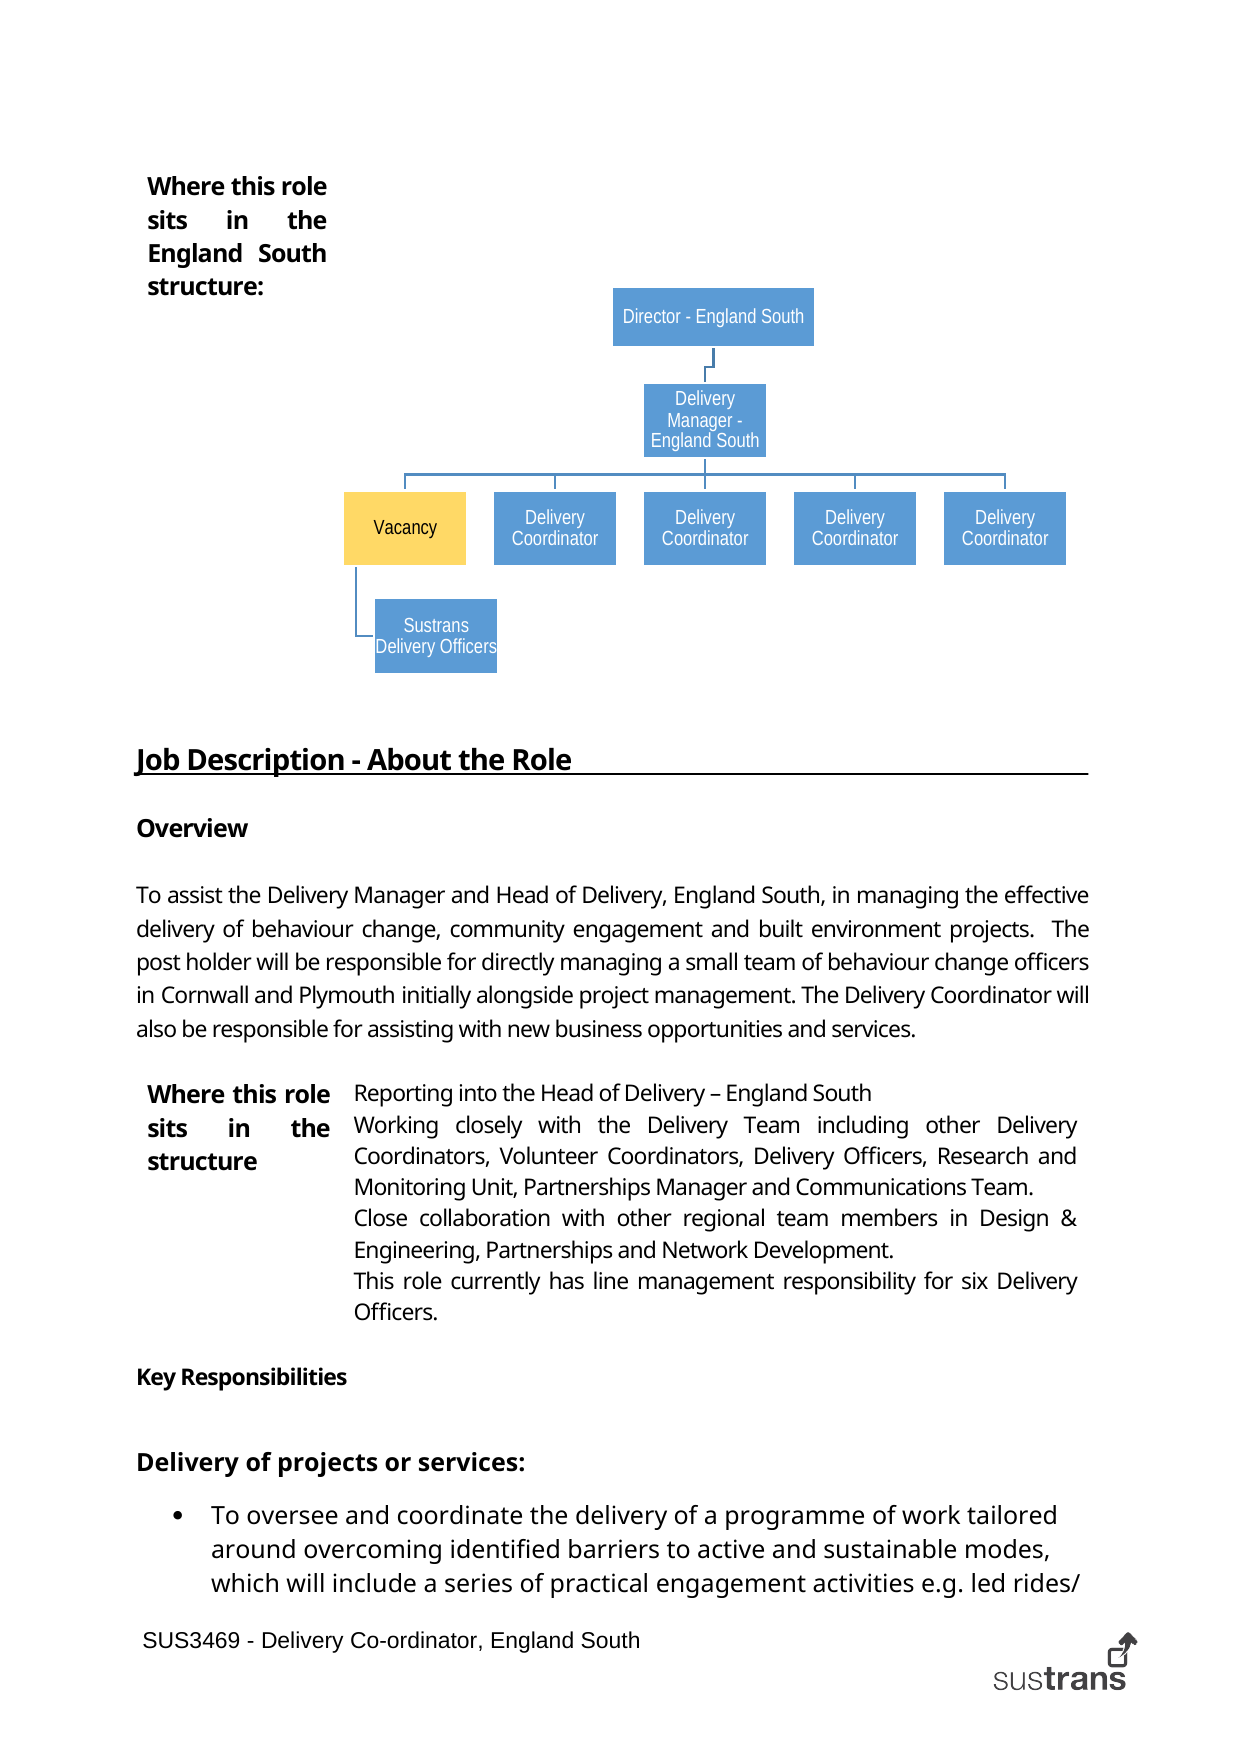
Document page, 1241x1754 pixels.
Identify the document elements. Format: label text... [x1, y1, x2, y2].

picture [977, 1618, 1155, 1694]
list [173, 1498, 1090, 1600]
table_header Where this role sits in the structure [136, 1077, 342, 1327]
table_header Reporting into the Head of Delivery – England South Working closely with the Delivery Team including other Delivery Coordinators, Volunteer Coordinators, Delivery Officers, Research and Monitoring Unit, Partnerships Manager and Communications Team. Close collaboration with other regional team members in Design & Engineering, Partnerships and Network Development. This role currently has line management responsibility for six Delivery Officers. [342, 1077, 1089, 1327]
text Overview [136, 811, 1090, 844]
text Job Description - About the Role [136, 744, 1090, 777]
text Delivery of projects or services: [136, 1444, 1090, 1478]
text To assist the Delivery Manager and Head of Delivery, England South, in managing the effective delivery of behaviour change, community engagement and built environment projects. The post holder will be responsible for directly managing a small team of behaviour change officers in Cornwall and Plymouth initially alongside project management. The Delivery Coordinator will also be responsible for assisting with new business opportunities and services. [136, 877, 1090, 1044]
text Key Responsibilities [136, 1361, 1090, 1392]
table_header [339, 136, 1090, 677]
table_header Where this role sits in the England South structure: [136, 136, 339, 677]
